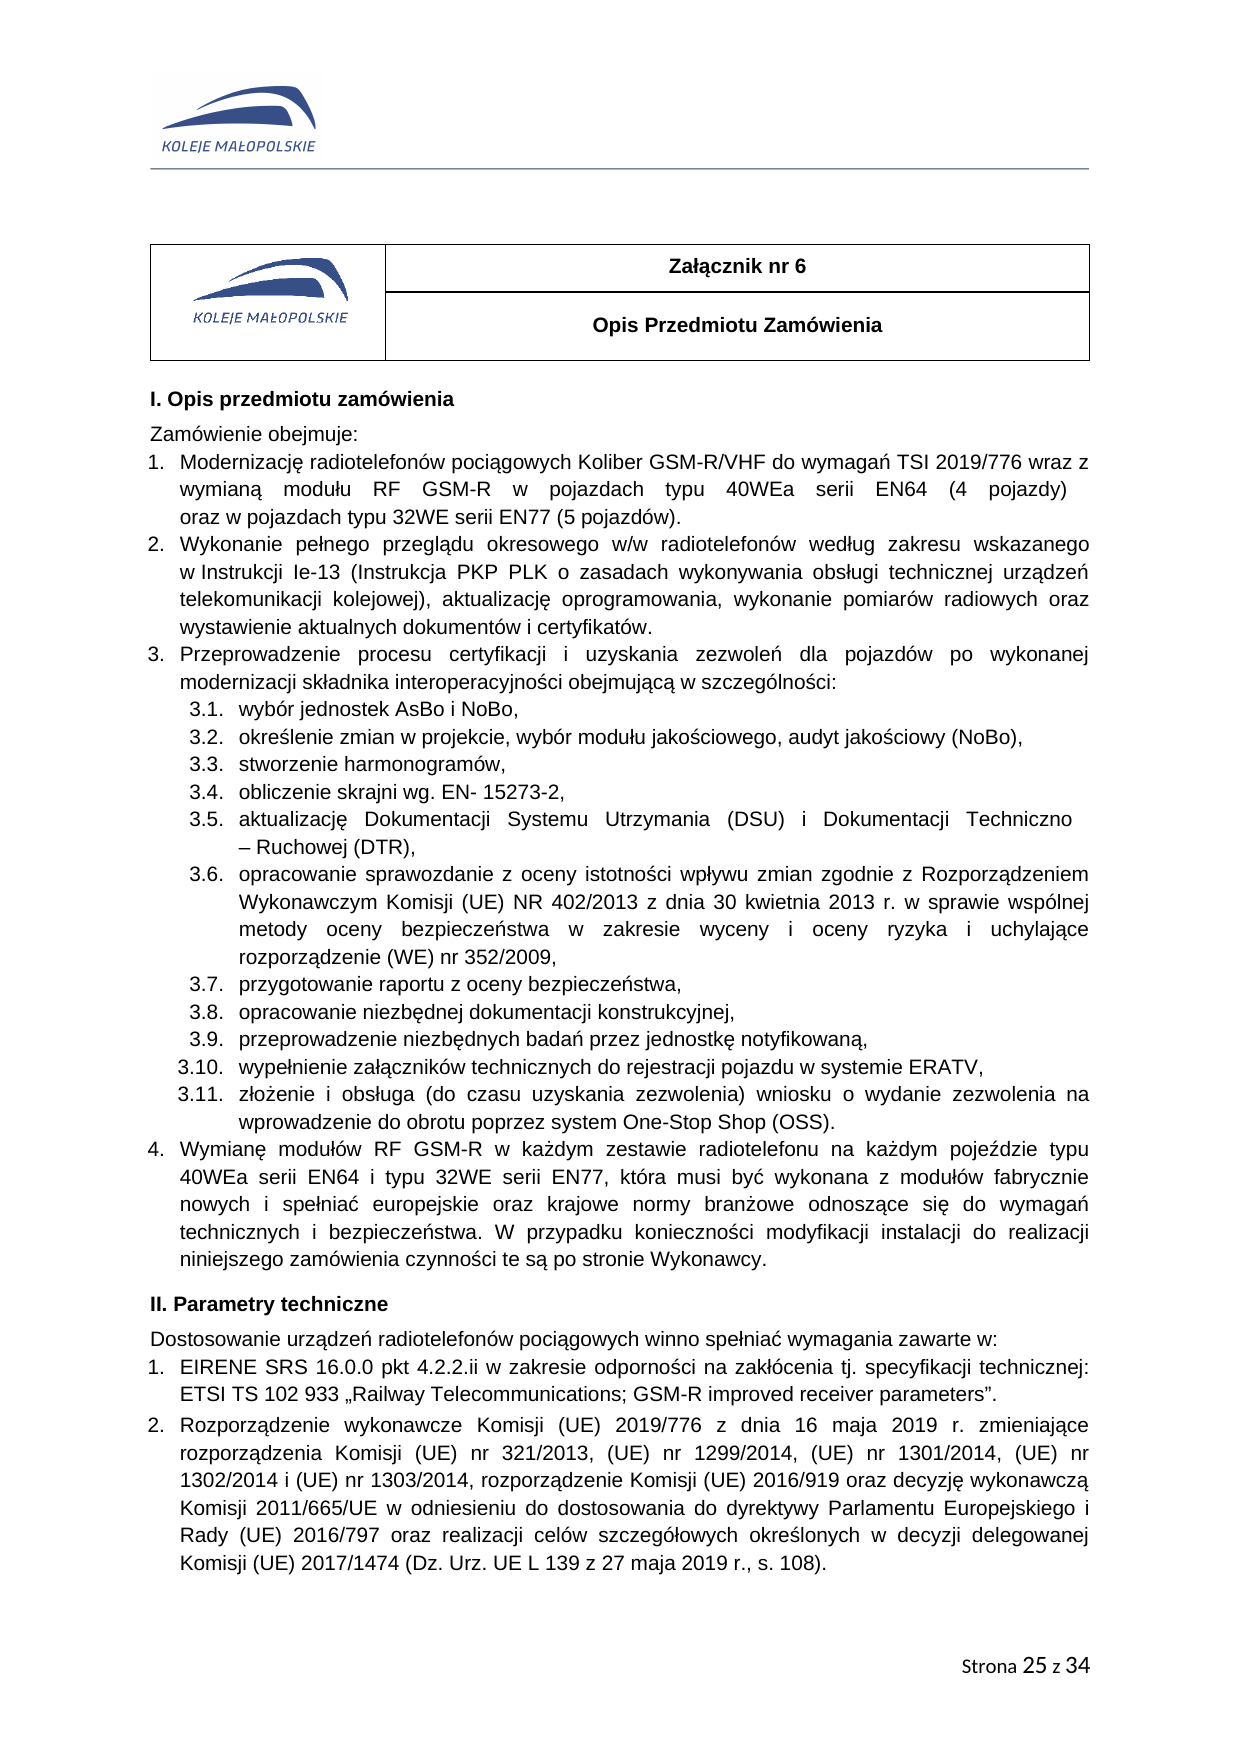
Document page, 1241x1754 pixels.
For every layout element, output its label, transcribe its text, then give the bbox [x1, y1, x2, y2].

list złożenie i obsługa (do czasu uzyskania zezwolenia) wniosku o wydanie zezwolenia na wprowadzenie do obrotu poprzez system One-Stop Shop (OSS). [224, 1082, 1090, 1134]
list przygotowanie raportu z oceny bezpieczeństwa, [224, 972, 1090, 996]
list stworzenie harmonogramów, [224, 752, 1090, 776]
list aktualizację Dokumentacji Systemu Utrzymania (DSU) i Dokumentacji Techniczno – Ruchowej (DTR), [224, 807, 1090, 859]
list Wykonanie pełnego przeglądu okresowego w/w radiotelefonów według zakresu wskazanego w Instrukcji Ie-13 (Instrukcja PKP PLK o zasadach wykonywania obsługi technicznej urządzeń telekomunikacji kolejowej), aktualizację oprogramowania, wykonanie pomiarów radiowych oraz wystawienie aktualnych dokumentów i certyfikatów. [165, 532, 1090, 639]
list Przeprowadzenie procesu certyfikacji i uzyskania zezwoleń dla pojazdów po wykonanej modernizacji składnika interoperacyjności obejmującą w szczególności: [165, 642, 1090, 694]
picture [150, 73, 323, 162]
list określenie zmian w projekcie, wybór modułu jakościowego, audyt jakościowy (NoBo), [224, 725, 1090, 749]
table_header [151, 245, 385, 360]
table_header Załącznik nr 6 [386, 245, 1089, 291]
list Rozporządzenie wykonawcze Komisji (UE) 2019/776 z dnia 16 maja 2019 r. zmieniające rozporządzenia Komisji (UE) nr 321/2013, (UE) nr 1299/2014, (UE) nr 1301/2014, (UE) nr 1302/2014 i (UE) nr 1303/2014, rozporządzenie Komisji (UE) 2016/919 oraz decyzję wykonawczą Komisji 2011/665/UE w odniesieniu do dostosowania do dyrektywy Parlamentu Europejskiego i Rady (UE) 2016/797 oraz realizacji celów szczegółowych określonych w decyzji delegowanej Komisji (UE) 2017/1474 (Dz. Urz. UE L 139 z 27 maja 2019 r., s. 108). [165, 1413, 1090, 1575]
list obliczenie skrajni wg. EN- 15273-2, [224, 780, 1090, 804]
table_cell Opis Przedmiotu Zamówienia [386, 293, 1089, 360]
list opracowanie niezbędnej dokumentacji konstrukcyjnej, [224, 1000, 1090, 1024]
text II. Parametry techniczne [150, 1291, 1090, 1315]
text Dostosowanie urządzeń radiotelefonów pociągowych winno spełniać wymagania zawarte w: [150, 1327, 1090, 1351]
list przeprowadzenie niezbędnych badań przez jednostkę notyfikowaną, [224, 1027, 1090, 1051]
picture [181, 245, 355, 333]
list EIRENE SRS 16.0.0 pkt 4.2.2.ii w zakresie odporności na zakłócenia tj. specyfikacji technicznej: ETSI TS 102 933 „Railway Telecommunications; GSM-R improved receiver parameters”. [165, 1355, 1090, 1406]
list wybór jednostek AsBo i NoBo, [224, 697, 1090, 721]
list Modernizację radiotelefonów pociągowych Koliber GSM-R/VHF do wymagań TSI 2019/776 wraz z wymianą modułu RF GSM-R w pojazdach typu 40WEa serii EN64 (4 pojazdy) oraz w pojazdach typu 32WE serii EN77 (5 pojazdów). [165, 450, 1090, 529]
text I. Opis przedmiotu zamówienia [150, 386, 1090, 410]
text Zamówienie obejmuje: [150, 422, 1090, 446]
list opracowanie sprawozdanie z oceny istotności wpływu zmian zgodnie z Rozporządzeniem Wykonawczym Komisji (UE) NR 402/2013 z dnia 30 kwietnia 2013 r. w sprawie wspólnej metody oceny bezpieczeństwa w zakresie wyceny i oceny ryzyka i uchylające rozporządzenie (WE) nr 352/2009, [224, 862, 1090, 969]
list Wymianę modułów RF GSM-R w każdym zestawie radiotelefonu na każdym pojeździe typu 40WEa serii EN64 i typu 32WE serii EN77, która musi być wykonana z modułów fabrycznie nowych i spełniać europejskie oraz krajowe normy branżowe odnoszące się do wymagań technicznych i bezpieczeństwa. W przypadku konieczności modyfikacji instalacji do realizacji niniejszego zamówienia czynności te są po stronie Wykonawcy. [165, 1137, 1090, 1271]
list wypełnienie załączników technicznych do rejestracji pojazdu w systemie ERATV, [224, 1055, 1090, 1079]
